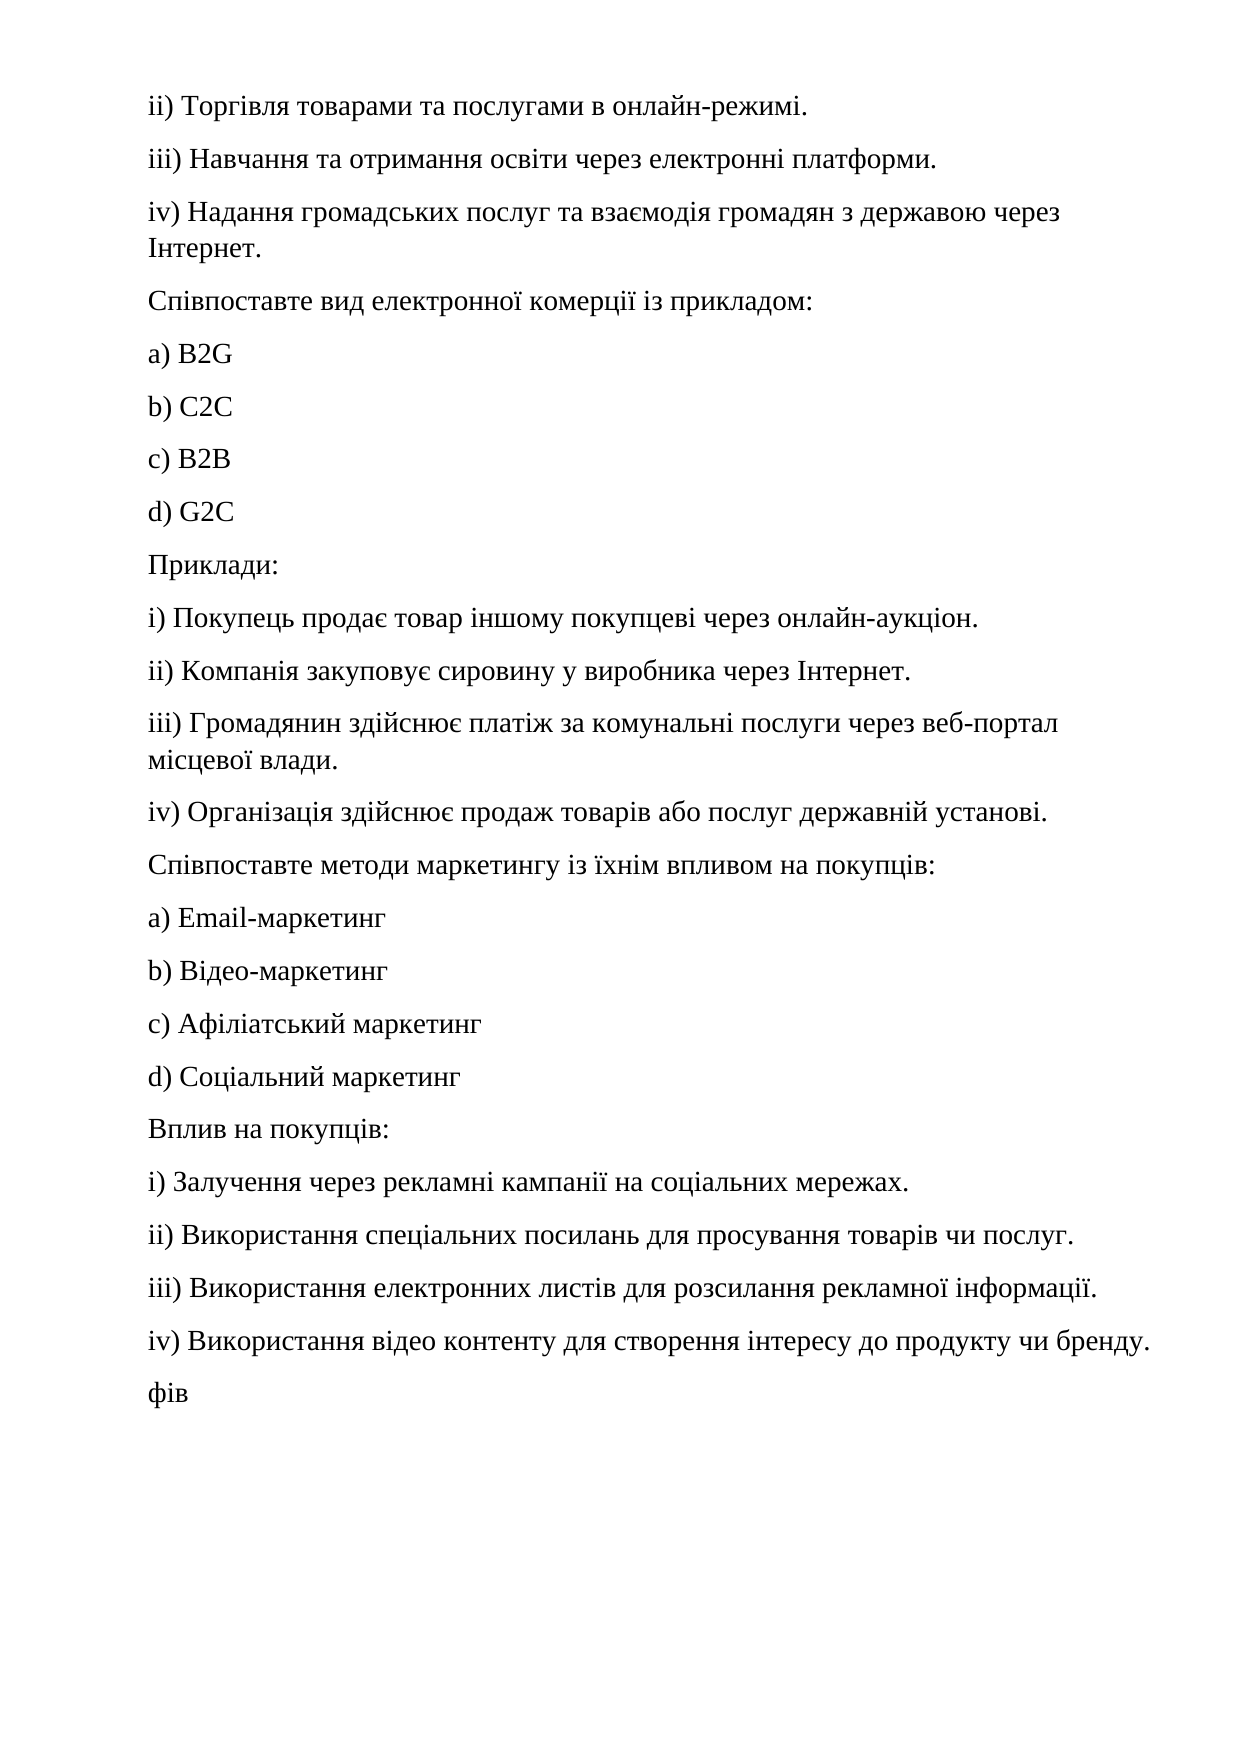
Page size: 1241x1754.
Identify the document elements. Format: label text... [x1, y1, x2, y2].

text iv) Надання громадських послуг та взаємодія громадян з державою через Інтернет. [148, 194, 1152, 264]
text iv) Використання відео контенту для створення інтересу до продукту чи бренду. [148, 1323, 1152, 1356]
text a) Email-маркетинг [148, 900, 1152, 934]
text фів [148, 1376, 1152, 1409]
text iii) Навчання та отримання освіти через електронні платформи. [148, 141, 1152, 175]
text b) C2C [148, 389, 1152, 422]
text c) B2B [148, 442, 1152, 475]
text d) Соціальний маркетинг [148, 1059, 1152, 1092]
text iv) Організація здійснює продаж товарів або послуг державній установі. [148, 794, 1152, 828]
text a) B2G [148, 336, 1152, 369]
text i) Покупець продає товар іншому покупцеві через онлайн-аукціон. [148, 600, 1152, 633]
text b) Відео-маркетинг [148, 953, 1152, 987]
text ii) Торгівля товарами та послугами в онлайн-режимі. [148, 88, 1152, 122]
text iii) Громадянин здійснює платіж за комунальні послуги через веб-портал місцевої влади. [148, 706, 1152, 775]
text Вплив на покупців: [148, 1111, 1152, 1145]
text d) G2C [148, 494, 1152, 528]
text c) Афіліатський маркетинг [148, 1006, 1152, 1039]
text Співпоставте методи маркетингу із їхнім впливом на покупців: [148, 847, 1152, 881]
text i) Залучення через рекламні кампанії на соціальних мережах. [148, 1164, 1152, 1198]
text iii) Використання електронних листів для розсилання рекламної інформації. [148, 1270, 1152, 1303]
text ii) Компанія закуповує сировину у виробника через Інтернет. [148, 653, 1152, 686]
text ii) Використання спеціальних посилань для просування товарів чи послуг. [148, 1217, 1152, 1251]
text Співпоставте вид електронної комерції із прикладом: [148, 283, 1152, 317]
text Приклади: [148, 547, 1152, 581]
